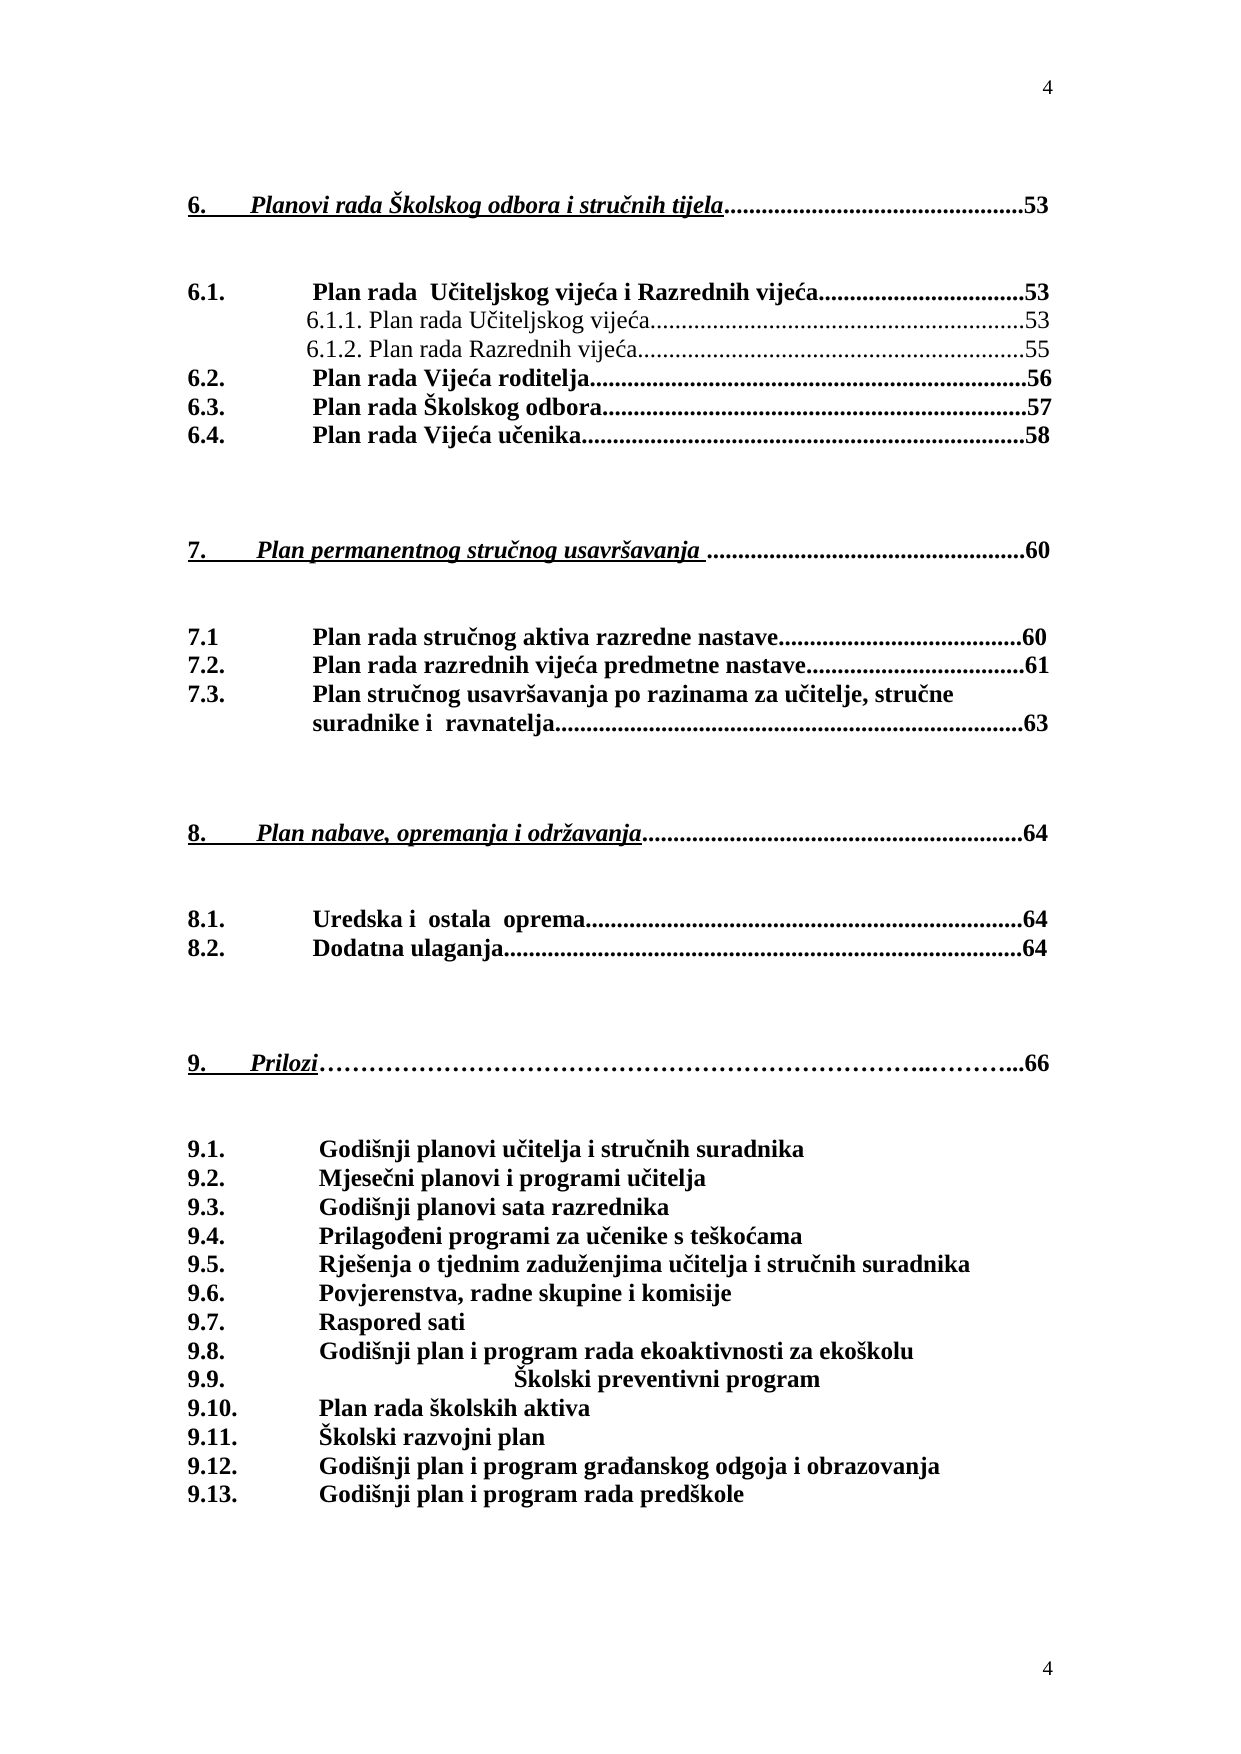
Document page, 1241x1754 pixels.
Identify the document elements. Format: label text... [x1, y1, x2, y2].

text 9.11. Školski razvojni plan [187, 1422, 1053, 1451]
text 9.10. Plan rada školskih aktiva [187, 1393, 1053, 1422]
text 8.1. Uredska i ostala oprema......................................................................64 [187, 904, 1053, 933]
text 8.2. Dodatna ulaganja...................................................................................64 [187, 933, 1053, 962]
text 7.3. Plan stručnog usavršavanja po razinama za učitelje, stručne [187, 679, 1053, 708]
text suradnike i ravnatelja...........................................................................63 [187, 708, 1053, 737]
text 9.6. Povjerenstva, radne skupine i komisije [187, 1278, 1053, 1307]
text 6.1.2. Plan rada Razrednih vijeća..............................................................55 [187, 334, 1053, 363]
text 6.3. Plan rada Školskog odbora....................................................................57 [187, 392, 1053, 420]
text 9.5. Rješenja o tjednim zaduženjima učitelja i stručnih suradnika [187, 1249, 1053, 1278]
text 9.4. Prilagođeni programi za učenike s teškoćama [187, 1221, 1053, 1249]
text 7. Plan permanentnog stručnog usavršavanja ...................................................60 [187, 535, 1053, 564]
text 7.1 Plan rada stručnog aktiva razredne nastave.......................................60 [187, 622, 1053, 650]
text 9.3. Godišnji planovi sata razrednika [187, 1192, 1053, 1221]
text 9.13. Godišnji plan i program rada predškole [187, 1479, 1053, 1508]
text 9.1. Godišnji planovi učitelja i stručnih suradnika [187, 1134, 1053, 1163]
text 6. Planovi rada Školskog odbora i stručnih tijela................................................53 [187, 190, 1053, 219]
text 9. Prilozi………………………………………………………………..………...66 [187, 1048, 1053, 1077]
text 6.1.1. Plan rada Učiteljskog vijeća............................................................53 [187, 305, 1053, 334]
text 6.1. Plan rada Učiteljskog vijeća i Razrednih vijeća.................................53 [187, 277, 1053, 305]
text 6.4. Plan rada Vijeća učenika.......................................................................58 [187, 420, 1053, 449]
text 6.2. Plan rada Vijeća roditelja......................................................................56 [187, 363, 1053, 392]
text 9.7. Raspored sati [187, 1307, 1053, 1336]
list Plan rada razrednih vijeća predmetne nastave...................................61 [187, 650, 1053, 679]
text 9.12. Godišnji plan i program građanskog odgoja i obrazovanja [187, 1451, 1053, 1479]
text 9.2. Mjesečni planovi i programi učitelja [187, 1163, 1053, 1192]
list Godišnji plan i program rada ekoaktivnosti za ekoškolu [187, 1336, 1053, 1364]
text 8. Plan nabave, opremanja i održavanja.............................................................64 [187, 818, 1053, 847]
list Školski preventivni program [187, 1364, 1053, 1393]
